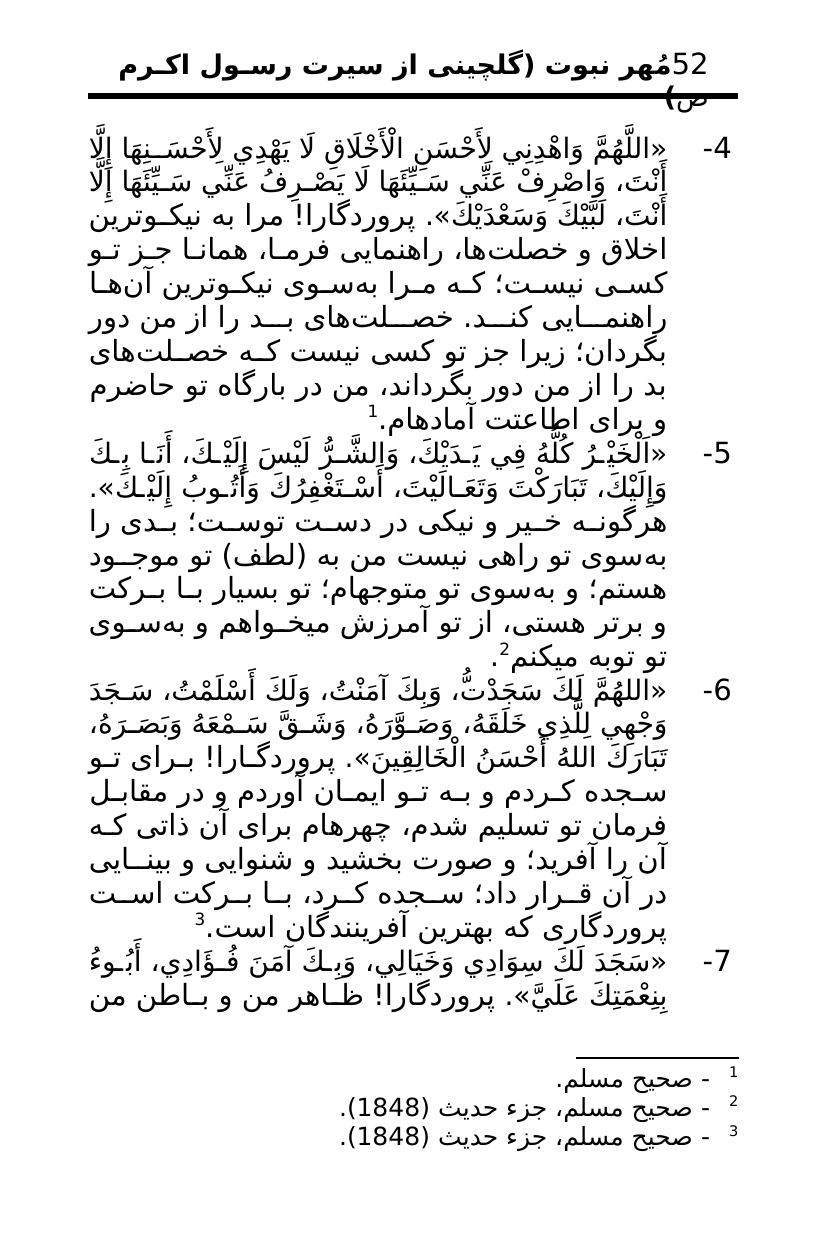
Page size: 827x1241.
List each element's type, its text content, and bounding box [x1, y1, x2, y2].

list «اللهُمَّ لَكَ سَجَدْتُّ، وَبِكَ آمَنْتُ، وَلَكَ أَسْلَمْتُ، سَجَدَ وَجْهِي لِلَّذِي خَلَقَهُ، وَصَوَّرَهُ، وَشَقَّ سَمْعَهُ وَبَصَرَهُ، تَبَارَكَ اللهُ أَحْسَنُ الْخَالِقِينَ». پروردگارا! برای تو سجده کردم و به تو ایمان آوردم و در مقابل فرمان تو تسلیم شدم، چهره‎ام برای آن ذاتی که آن را آفرید؛ و صورت بخشید و شنوایی و بینایی در آن قرار داد؛ سجده کرد، با برکت است پروردگاری که بهترین آفرینندگان است. [89, 674, 703, 944]
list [89, 944, 703, 1012]
list «اللَّهُمَّ وَاهْدِنِي لِأَحْسَنِ الْأَخْلَاقِ لَا يَهْدِي لِأَحْسَنِهَا إِلَّا أَنْتَ، وَاصْرِفْ عَنِّي سَيِّئَهَا لَا يَصْرِفُ عَنِّي سَيِّئَهَا إِلَّا أَنْتَ، لَبَّيْكَ وَسَعْدَيْكَ». پروردگارا! مرا به نیکوترین اخلاق و خصلت‌ها، راهنمایی فرما، همانا جز تو کسی نیست؛ که مرا به‌سوی نیکوترین آن‌ها راهنمایی کند. خصلت‌های بد را از من دور بگردان؛ زیرا جز تو کسی نیست که خصلت‌های بد را از من دور بگرداند، من در بارگاه تو حاضرم و برای اطاعتت آماده‎ام. [89, 132, 703, 436]
list «اَلْخَيْرُ كُلُّهُ فِي يَدَيْكَ، وَالشَّرُّ لَيْسَ إِلَيْكَ، أَنَا بِكَ وَإِلَيْكَ، تَبَارَكْتَ وَتَعَالَيْتَ، أَسْتَغْفِرُكَ وَأَتُوبُ إِلَيْكَ». هرگونه خیر و نیکی در دست توست؛ بدی را به‌سوی تو راهی نیست من به (لطف) تو موجود هستم؛ و به‌سوی تو متوجه‎ام؛ تو بسیار با برکت و برتر هستی، از تو آمرزش می‎خواهم و به‌سوی تو توبه می‎کنم. [89, 436, 703, 674]
